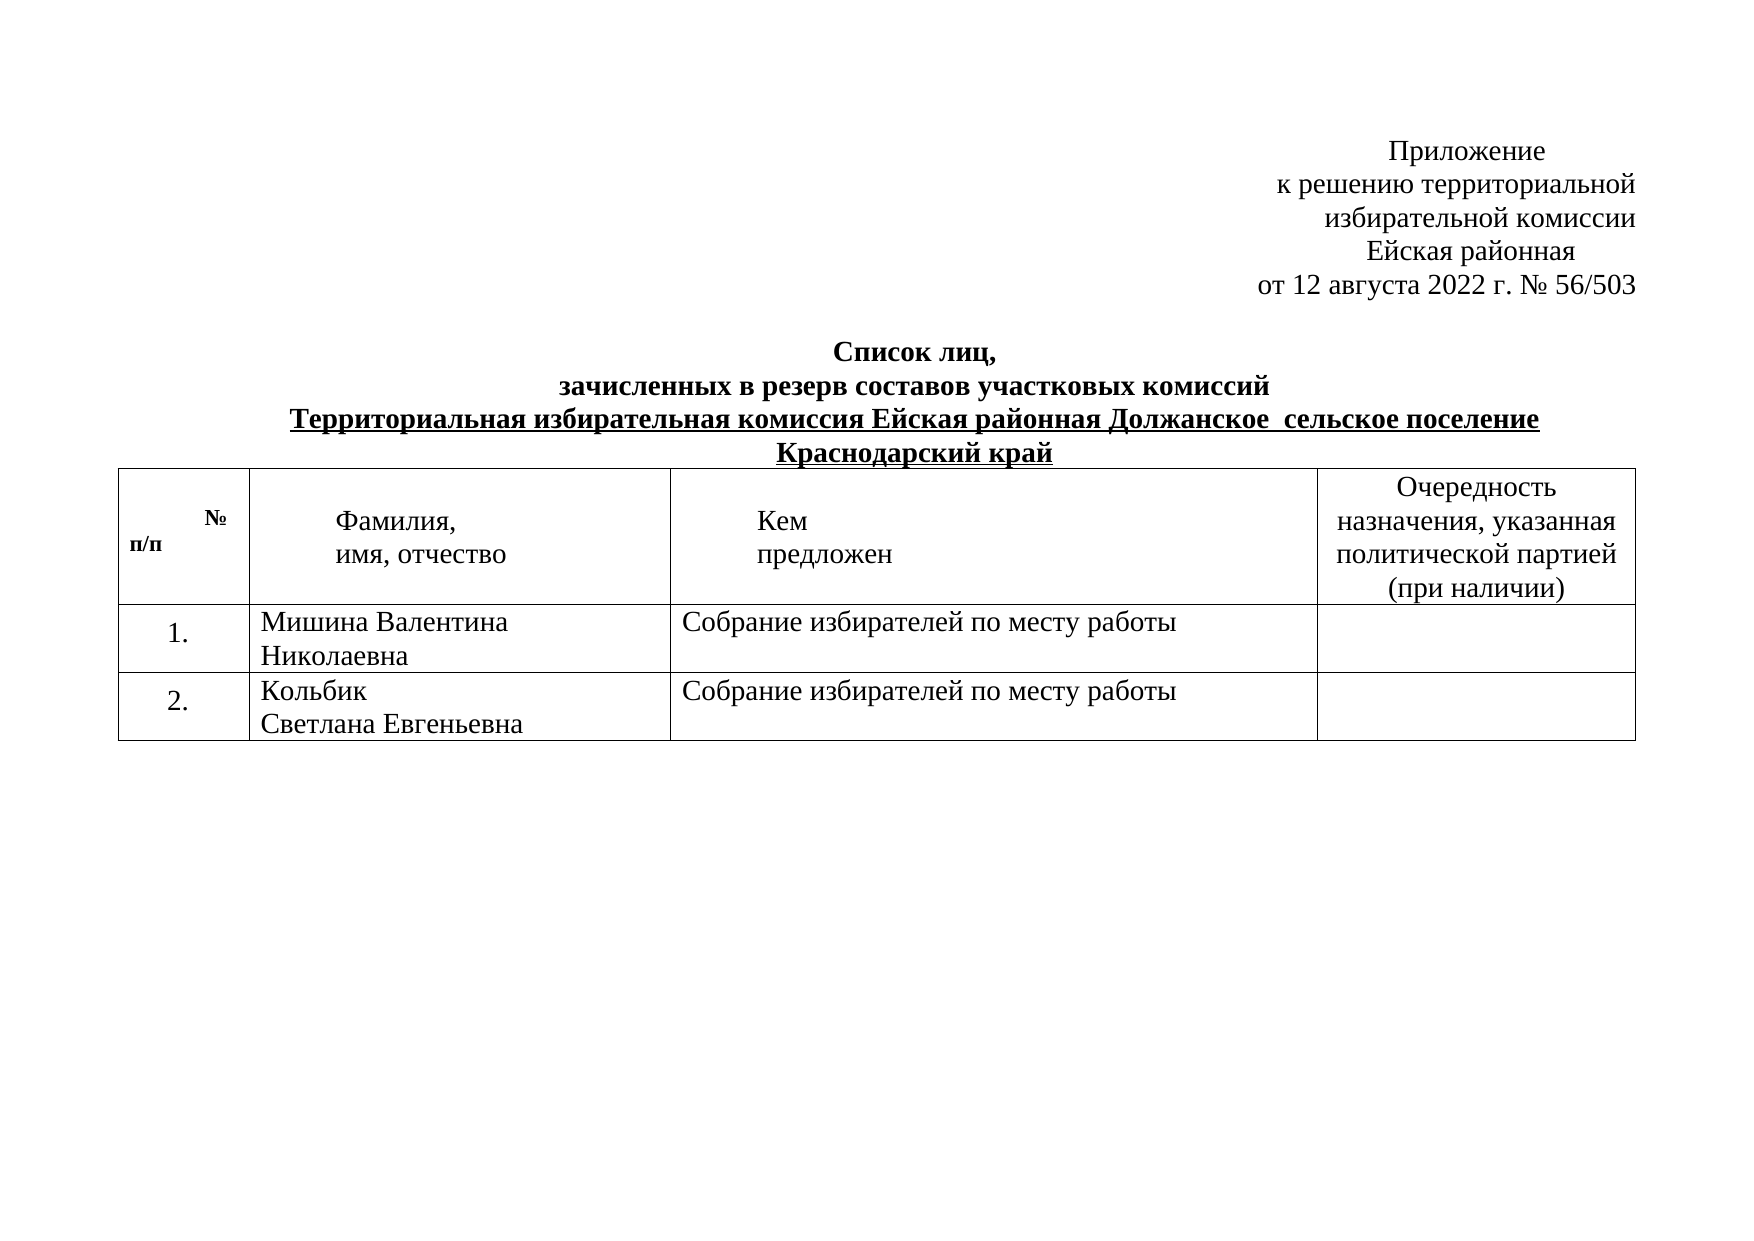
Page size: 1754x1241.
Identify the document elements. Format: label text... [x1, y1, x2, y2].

table_cell Собрание избирателей по месту работы [671, 673, 1317, 740]
table_cell [119, 673, 249, 740]
text Краснодарский край [118, 435, 1636, 468]
table_header Очередность назначения, указанная политической партией (при наличии) [1318, 469, 1635, 603]
table_cell Собрание избирателей по месту работы [671, 605, 1317, 672]
table_cell [1318, 605, 1635, 672]
table_cell [1318, 673, 1635, 740]
text зачисленных в резерв составов участковых комиссий [118, 368, 1636, 401]
text Территориальная избирательная комиссия Ейская районная Должанское сельское поселение [118, 401, 1636, 435]
text Приложение [1223, 133, 1636, 166]
table_cell Мишина Валентина Николаевна [250, 605, 670, 672]
text избирательной комиссии [118, 200, 1636, 233]
table_cell Кольбик Светлана Евгеньевна [250, 673, 670, 740]
text от 12 августа 2022 г. № 56/503 [118, 267, 1636, 301]
text Ейская районная [1223, 233, 1636, 267]
table_header №п/п [119, 469, 249, 603]
table_header Фамилия, имя, отчество [250, 469, 670, 603]
text к решению территориальной [118, 166, 1636, 200]
text Список лиц, [118, 334, 1636, 368]
table_header Кем предложен [671, 469, 1317, 603]
table_cell [119, 605, 249, 672]
